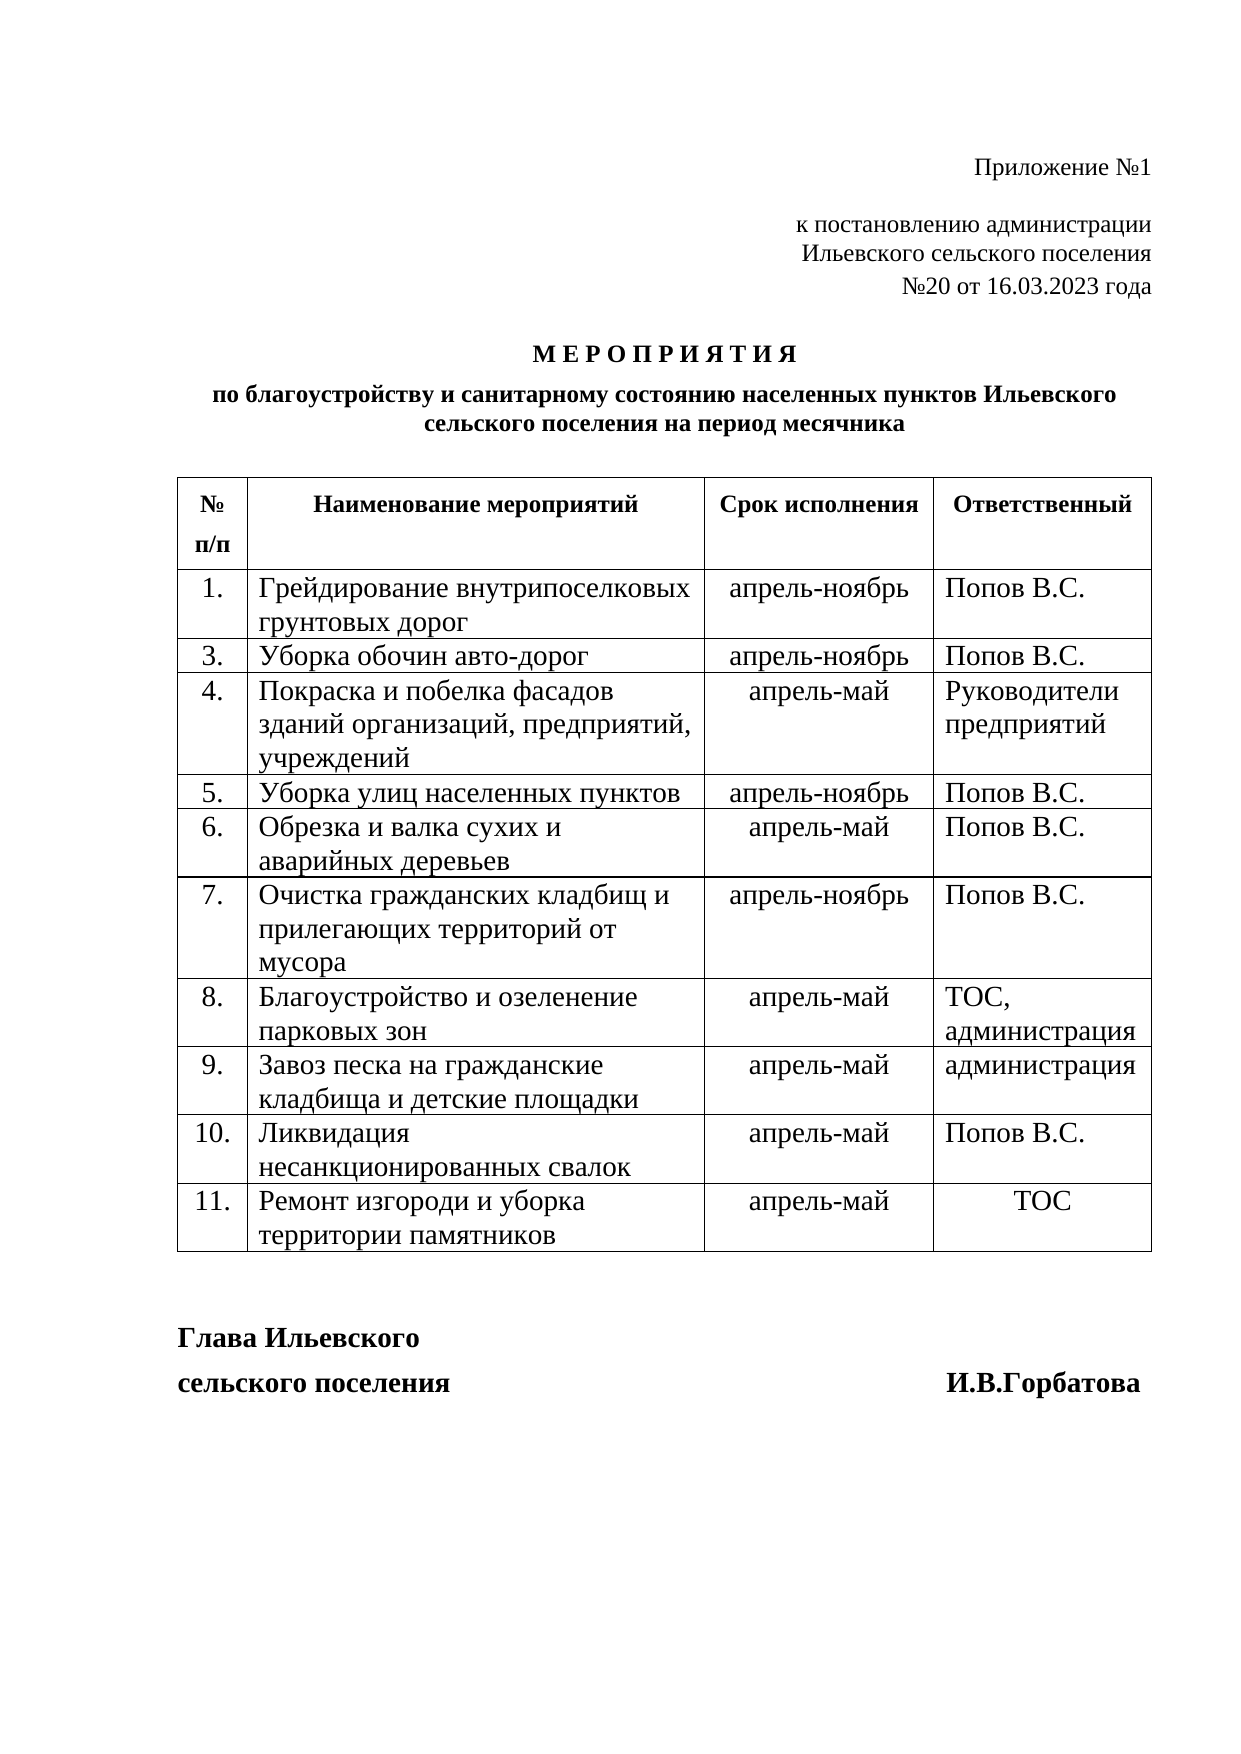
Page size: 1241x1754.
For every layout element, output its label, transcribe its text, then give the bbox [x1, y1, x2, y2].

table_cell Обрезка и валка сухих и аварийных деревьев [248, 809, 704, 876]
table_cell администрация [934, 1047, 1151, 1114]
table_cell апрель-ноябрь [705, 878, 933, 978]
table_cell апрель-май [705, 979, 933, 1046]
table_cell Покраска и побелка фасадов зданий организаций, предприятий, учреждений [248, 673, 704, 774]
subtitle №20 от 16.03.2023 года [177, 271, 1152, 299]
subtitle по благоустройству и санитарному состоянию населенных пунктов Ильевского сельского поселения на период месячника [177, 379, 1152, 437]
table_cell Попов В.С. [934, 878, 1151, 978]
table_cell 9. [178, 1047, 247, 1114]
table_cell Попов В.С. [934, 809, 1151, 876]
table_cell ТОС [934, 1184, 1151, 1251]
table_cell апрель-май [705, 1115, 933, 1182]
table_header Срок исполнения [705, 478, 933, 569]
subtitle Приложение №1 [177, 152, 1152, 180]
table_cell Попов В.С. [934, 775, 1151, 808]
table_cell Грейдирование внутрипоселковых грунтовых дорог [248, 570, 704, 637]
table_cell апрель-ноябрь [705, 775, 933, 808]
subtitle сельского поселения И.В.Горбатова [177, 1365, 1152, 1399]
table_cell Ликвидация несанкционированных свалок [248, 1115, 704, 1182]
table_cell ТОС, администрация [934, 979, 1151, 1046]
table_cell Ремонт изгороди и уборка территории памятников [248, 1184, 704, 1251]
table_cell 8. [178, 979, 247, 1046]
table_cell апрель-май [705, 1184, 933, 1251]
table_cell 5. [178, 775, 247, 808]
table_header № п/п [178, 478, 247, 569]
table_cell 7. [178, 878, 247, 978]
table_cell Уборка улиц населенных пунктов [248, 775, 704, 808]
table_cell Попов В.С. [934, 570, 1151, 637]
table_header Ответственный [934, 478, 1151, 569]
table_cell Благоустройство и озеленение парковых зон [248, 979, 704, 1046]
table_cell 11. [178, 1184, 247, 1251]
table_cell апрель-май [705, 673, 933, 774]
subtitle Ильевского сельского поселения [177, 238, 1152, 267]
table_cell апрель-ноябрь [705, 639, 933, 672]
subtitle Глава Ильевского [177, 1320, 1152, 1354]
table_header Наименование мероприятий [248, 478, 704, 569]
table_cell Уборка обочин авто-дорог [248, 639, 704, 672]
table_cell Попов В.С. [934, 1115, 1151, 1182]
table_cell Попов В.С. [934, 639, 1151, 672]
table_cell Очистка гражданских кладбищ и прилегающих территорий от мусора [248, 878, 704, 978]
table_cell 10. [178, 1115, 247, 1182]
table_cell 1. [178, 570, 247, 637]
subtitle к постановлению администрации [177, 209, 1152, 238]
table_cell 6. [178, 809, 247, 876]
table_cell Руководители предприятий [934, 673, 1151, 774]
table_cell апрель-ноябрь [705, 570, 933, 637]
table_cell 4. [178, 673, 247, 774]
table_cell 3. [178, 639, 247, 672]
table_cell апрель-май [705, 1047, 933, 1114]
subtitle М Е Р О П Р И Я Т И Я [177, 339, 1152, 368]
table_cell Завоз песка на гражданские кладбища и детские площадки [248, 1047, 704, 1114]
table_cell апрель-май [705, 809, 933, 876]
